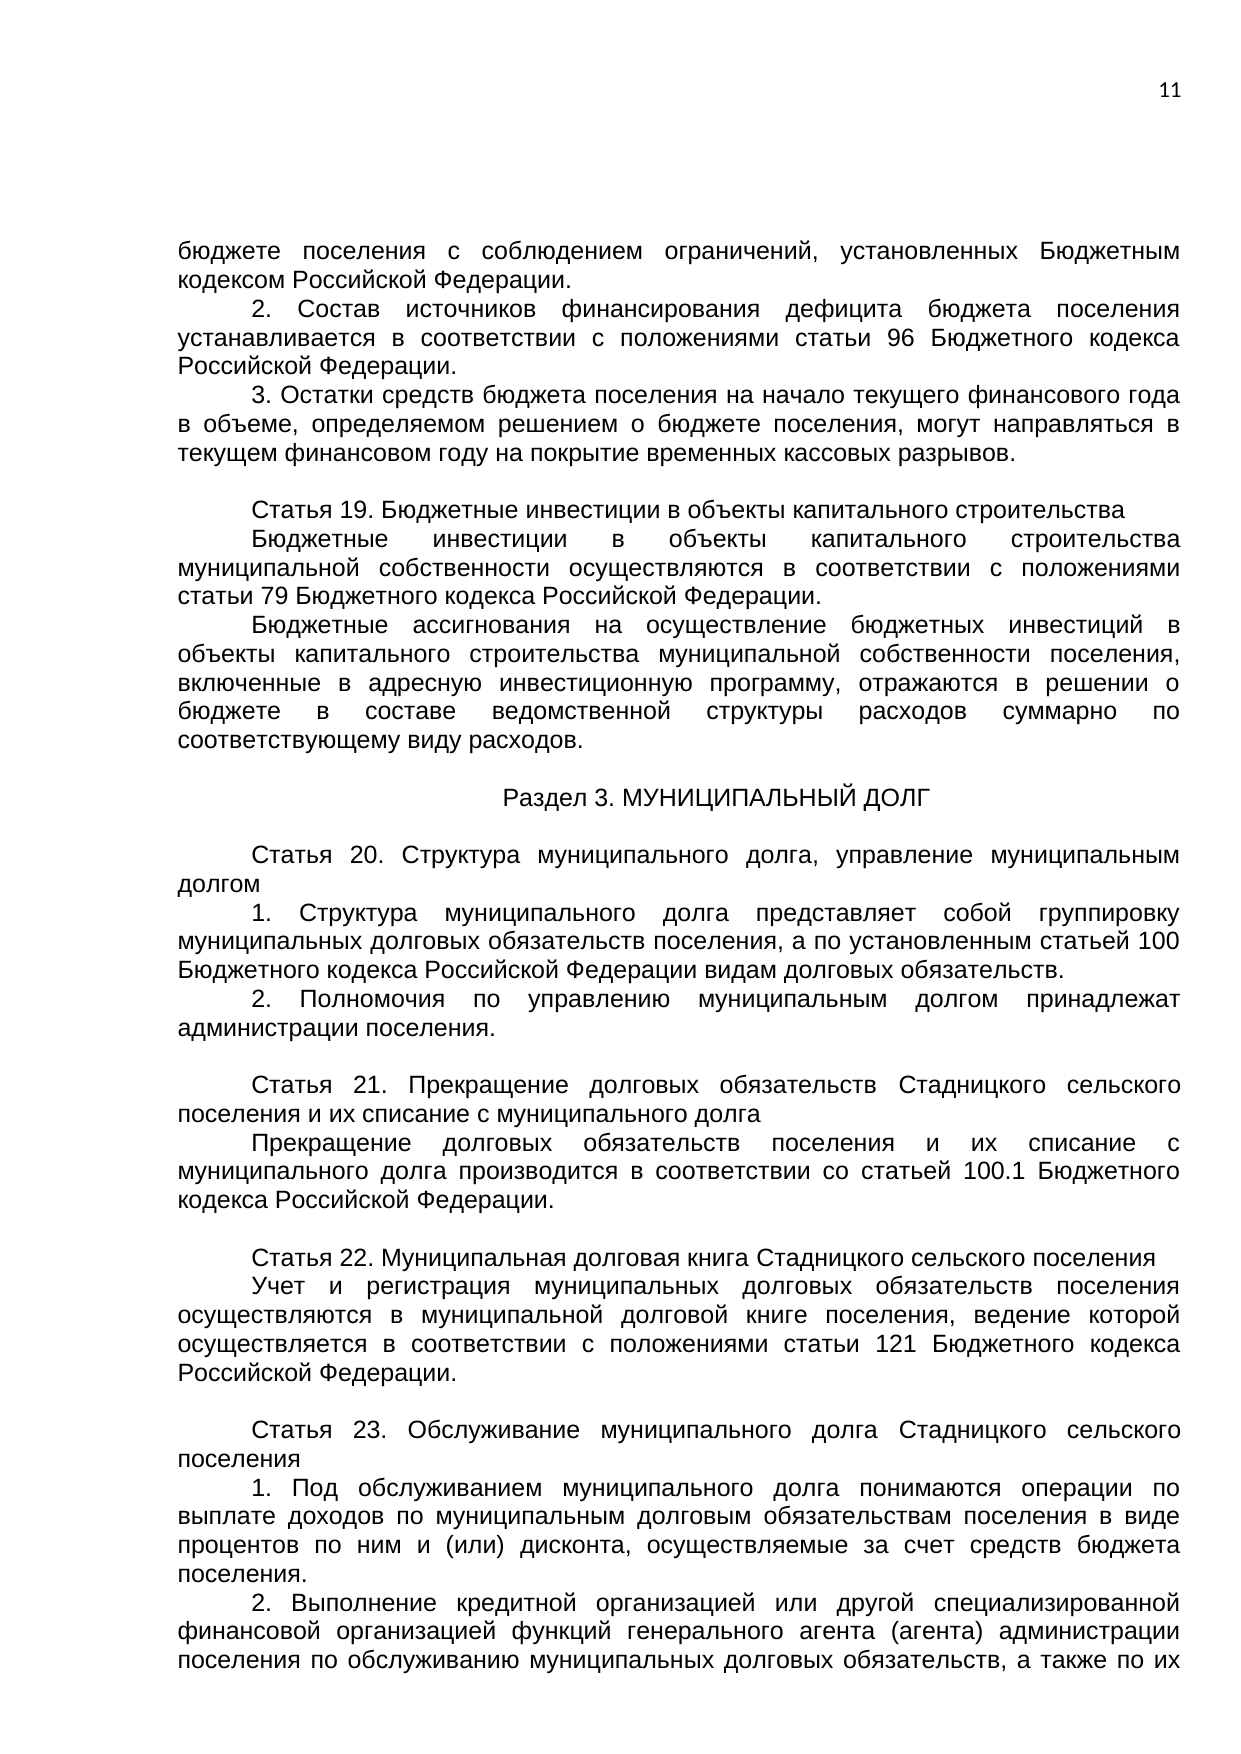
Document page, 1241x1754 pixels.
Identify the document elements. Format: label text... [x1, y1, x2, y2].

text Бюджетные ассигнования на осуществление бюджетных инвестиций в объекты капитального строительства муниципальной собственности поселения, включенные в адресную инвестиционную программу, отражаются в решении о бюджете в составе ведомственной структуры расходов суммарно по соответствующему виду расходов. [177, 610, 1181, 754]
text 2. Состав источников финансирования дефицита бюджета поселения устанавливается в соответствии с положениями статьи 96 Бюджетного кодекса Российской Федерации. [177, 294, 1181, 380]
text 1. Структура муниципального долга представляет собой группировку муниципальных долговых обязательств поселения, а по установленным статьей 100 Бюджетного кодекса Российской Федерации видам долговых обязательств. [177, 897, 1181, 984]
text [177, 1587, 1181, 1674]
text Статья 21. Прекращение долговых обязательств Стадницкого сельского поселения и их списание с муниципального долга [177, 1070, 1181, 1127]
text Раздел 3. МУНИЦИПАЛЬНЫЙ ДОЛГ [177, 782, 1181, 811]
text Учет и регистрация муниципальных долговых обязательств поселения осуществляются в муниципальной долговой книге поселения, ведение которой осуществляется в соответствии с положениями статьи 121 Бюджетного кодекса Российской Федерации. [177, 1271, 1181, 1386]
text Бюджетные инвестиции в объекты капитального строительства муниципальной собственности осуществляются в соответствии с положениями статьи 79 Бюджетного кодекса Российской Федерации. [177, 524, 1181, 610]
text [177, 236, 1181, 294]
text 3. Остатки средств бюджета поселения на начало текущего финансового года в объеме, определяемом решением о бюджете поселения, могут направляться в текущем финансовом году на покрытие временных кассовых разрывов. [177, 380, 1181, 466]
text Статья 22. Муниципальная долговая книга Стадницкого сельского поселения [177, 1242, 1181, 1271]
text 1. Под обслуживанием муниципального долга понимаются операции по выплате доходов по муниципальным долговым обязательствам поселения в виде процентов по ним и (или) дисконта, осуществляемые за счет средств бюджета поселения. [177, 1472, 1181, 1587]
text Статья 19. Бюджетные инвестиции в объекты капитального строительства [177, 495, 1181, 524]
text Статья 20. Структура муниципального долга, управление муниципальным долгом [177, 840, 1181, 897]
text Прекращение долговых обязательств поселения и их списание с муниципального долга производится в соответствии со статьей 100.1 Бюджетного кодекса Российской Федерации. [177, 1127, 1181, 1214]
text Статья 23. Обслуживание муниципального долга Стадницкого сельского поселения [177, 1415, 1181, 1472]
text 2. Полномочия по управлению муниципальным долгом принадлежат администрации поселения. [177, 984, 1181, 1041]
